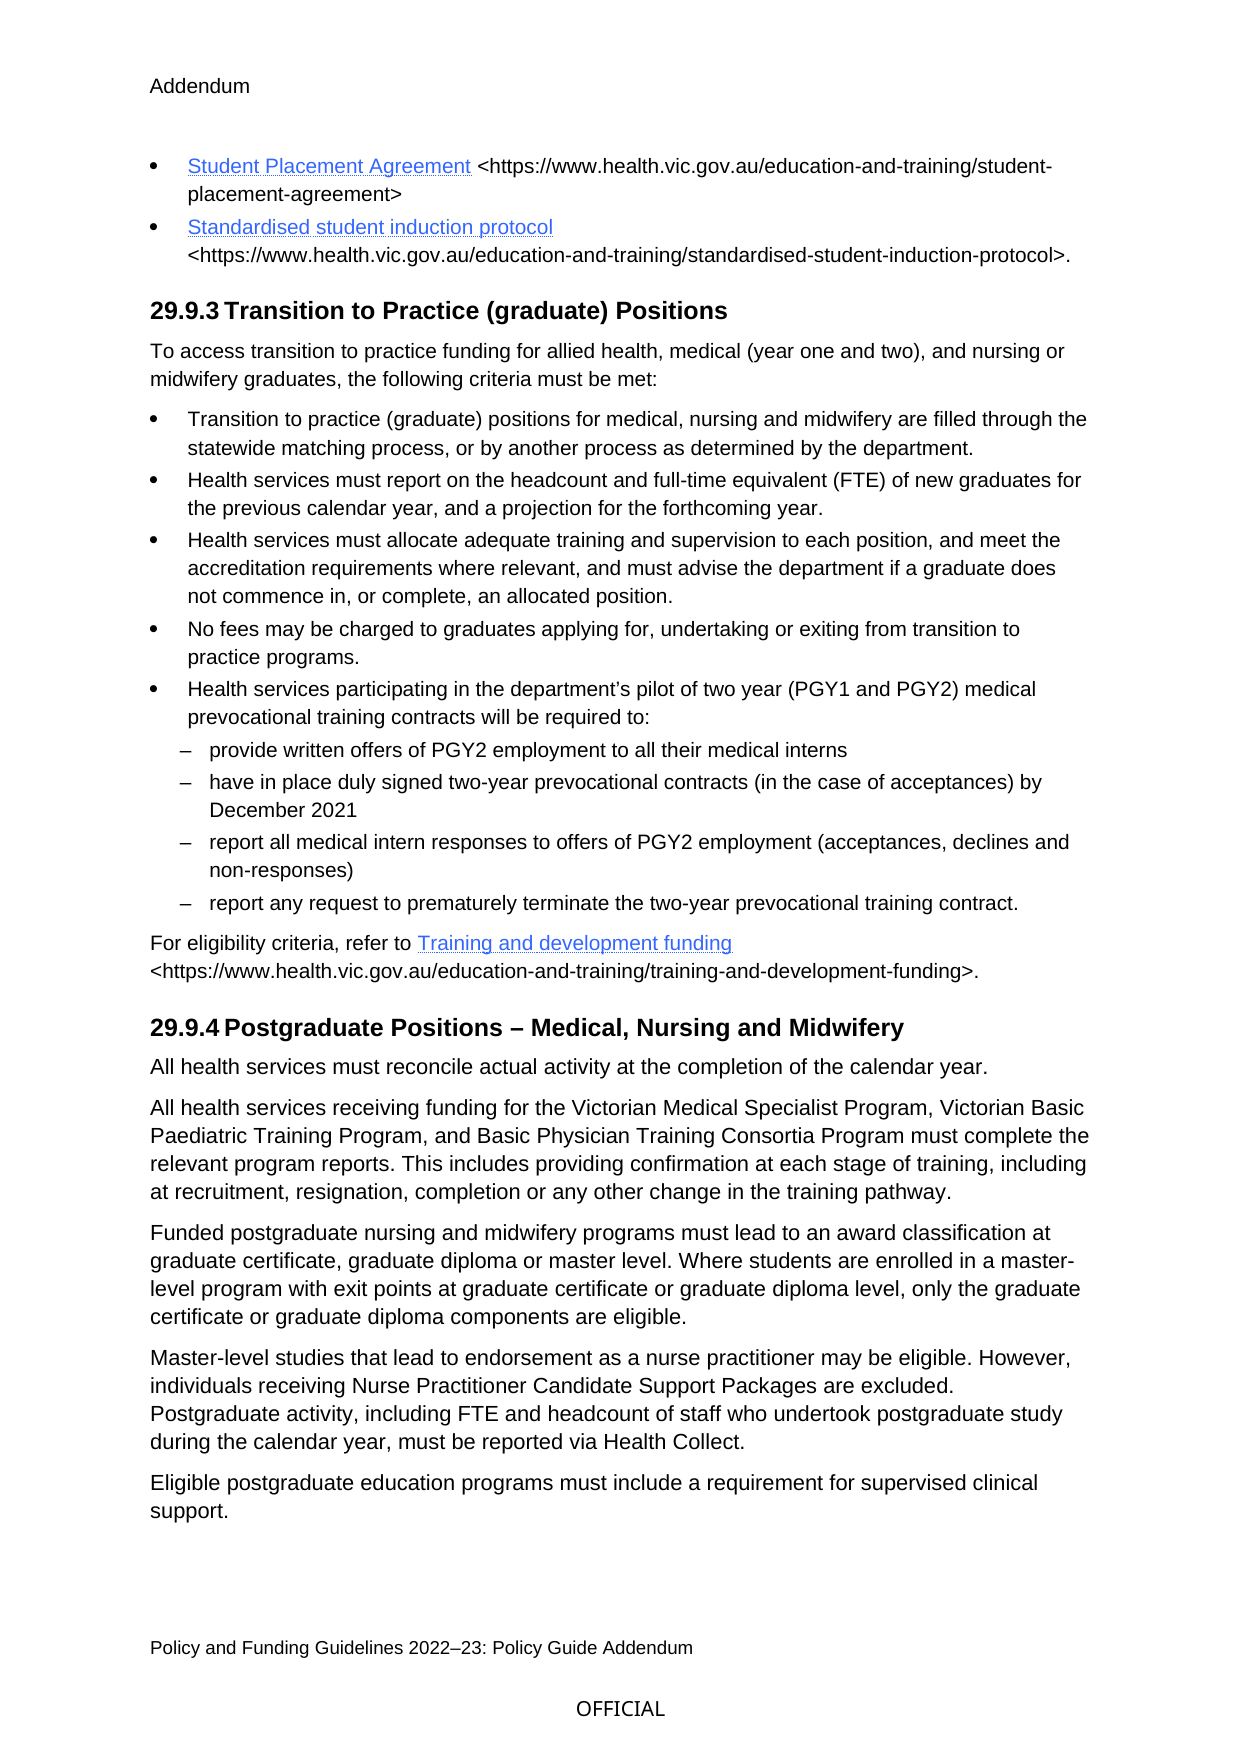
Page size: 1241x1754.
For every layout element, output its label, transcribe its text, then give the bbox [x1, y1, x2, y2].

text Health services must allocate adequate training and supervision to each position, and meet the accreditation requirements where relevant, and must advise the department if a graduate does not commence in, or complete, an allocated position. [150, 524, 1090, 608]
text To access transition to practice funding for allied health, medical (year one and two), and nursing or midwifery graduates, the following criteria must be met: [150, 334, 1090, 391]
text Health services participating in the department’s pilot of two year (PGY1 and PGY2) medical prevocational training contracts will be required to: [150, 673, 1090, 729]
text Funded postgraduate nursing and midwifery programs must lead to an award classification at graduate certificate, graduate diploma or master level. Where students are enrolled in a master-level program with exit points at graduate certificate or graduate diploma level, only the graduate certificate or graduate diploma components are eligible. [150, 1217, 1090, 1329]
text For eligibility criteria, refer to <https://www.health.vic.gov.au/education-and-training/training-and-development-funding>. [150, 927, 1090, 983]
text All health services receiving funding for the Victorian Medical Specialist Program, Victorian Basic Paediatric Training Program, and Basic Physician Training Consortia Program must complete the relevant program reports. This includes providing confirmation at each stage of training, including at recruitment, resignation, completion or any other change in the training pathway. [150, 1092, 1090, 1204]
text Health services must report on the headcount and full-time equivalent (FTE) of new graduates for the previous calendar year, and a projection for the forthcoming year. [150, 463, 1090, 520]
text Standardised student induction protocol <https://www.health.vic.gov.au/education-and-training/standardised-student-induction-protocol>. [150, 210, 1090, 267]
text Student Placement Agreement <https://www.health.vic.gov.au/education-and-training/student-placement-agreement> [150, 150, 1090, 206]
text No fees may be charged to graduates applying for, undertaking or exiting from transition to practice programs. [150, 612, 1090, 669]
text Master-level studies that lead to endorsement as a nurse practitioner may be eligible. However, individuals receiving Nurse Practitioner Candidate Support Packages are excluded. Postgraduate activity, including FTE and headcount of staff who undertook postgraduate study during the calendar year, must be reported via Health Collect. [150, 1342, 1090, 1454]
text have in place duly signed two-year prevocational contracts (in the case of acceptances) by December 2021 [179, 766, 1090, 822]
text All health services must reconcile actual activity at the completion of the calendar year. [150, 1051, 1090, 1079]
text report any request to prematurely terminate the two-year prevocational training contract. [179, 886, 1090, 914]
text report all medical intern responses to offers of PGY2 employment (acceptances, declines and non-responses) [179, 826, 1090, 882]
text Transition to practice (graduate) positions for medical, nursing and midwifery are filled through the statewide matching process, or by another process as determined by the department. [150, 403, 1090, 459]
subtitle 29.9.4 Postgraduate Positions – Medical, Nursing and Midwifery [150, 1008, 1096, 1042]
subtitle 29.9.3 Transition to Practice (graduate) Positions [150, 292, 1096, 325]
text provide written offers of PGY2 employment to all their medical interns [179, 733, 1090, 761]
text Eligible postgraduate education programs must include a requirement for supervised clinical support. [150, 1467, 1090, 1523]
